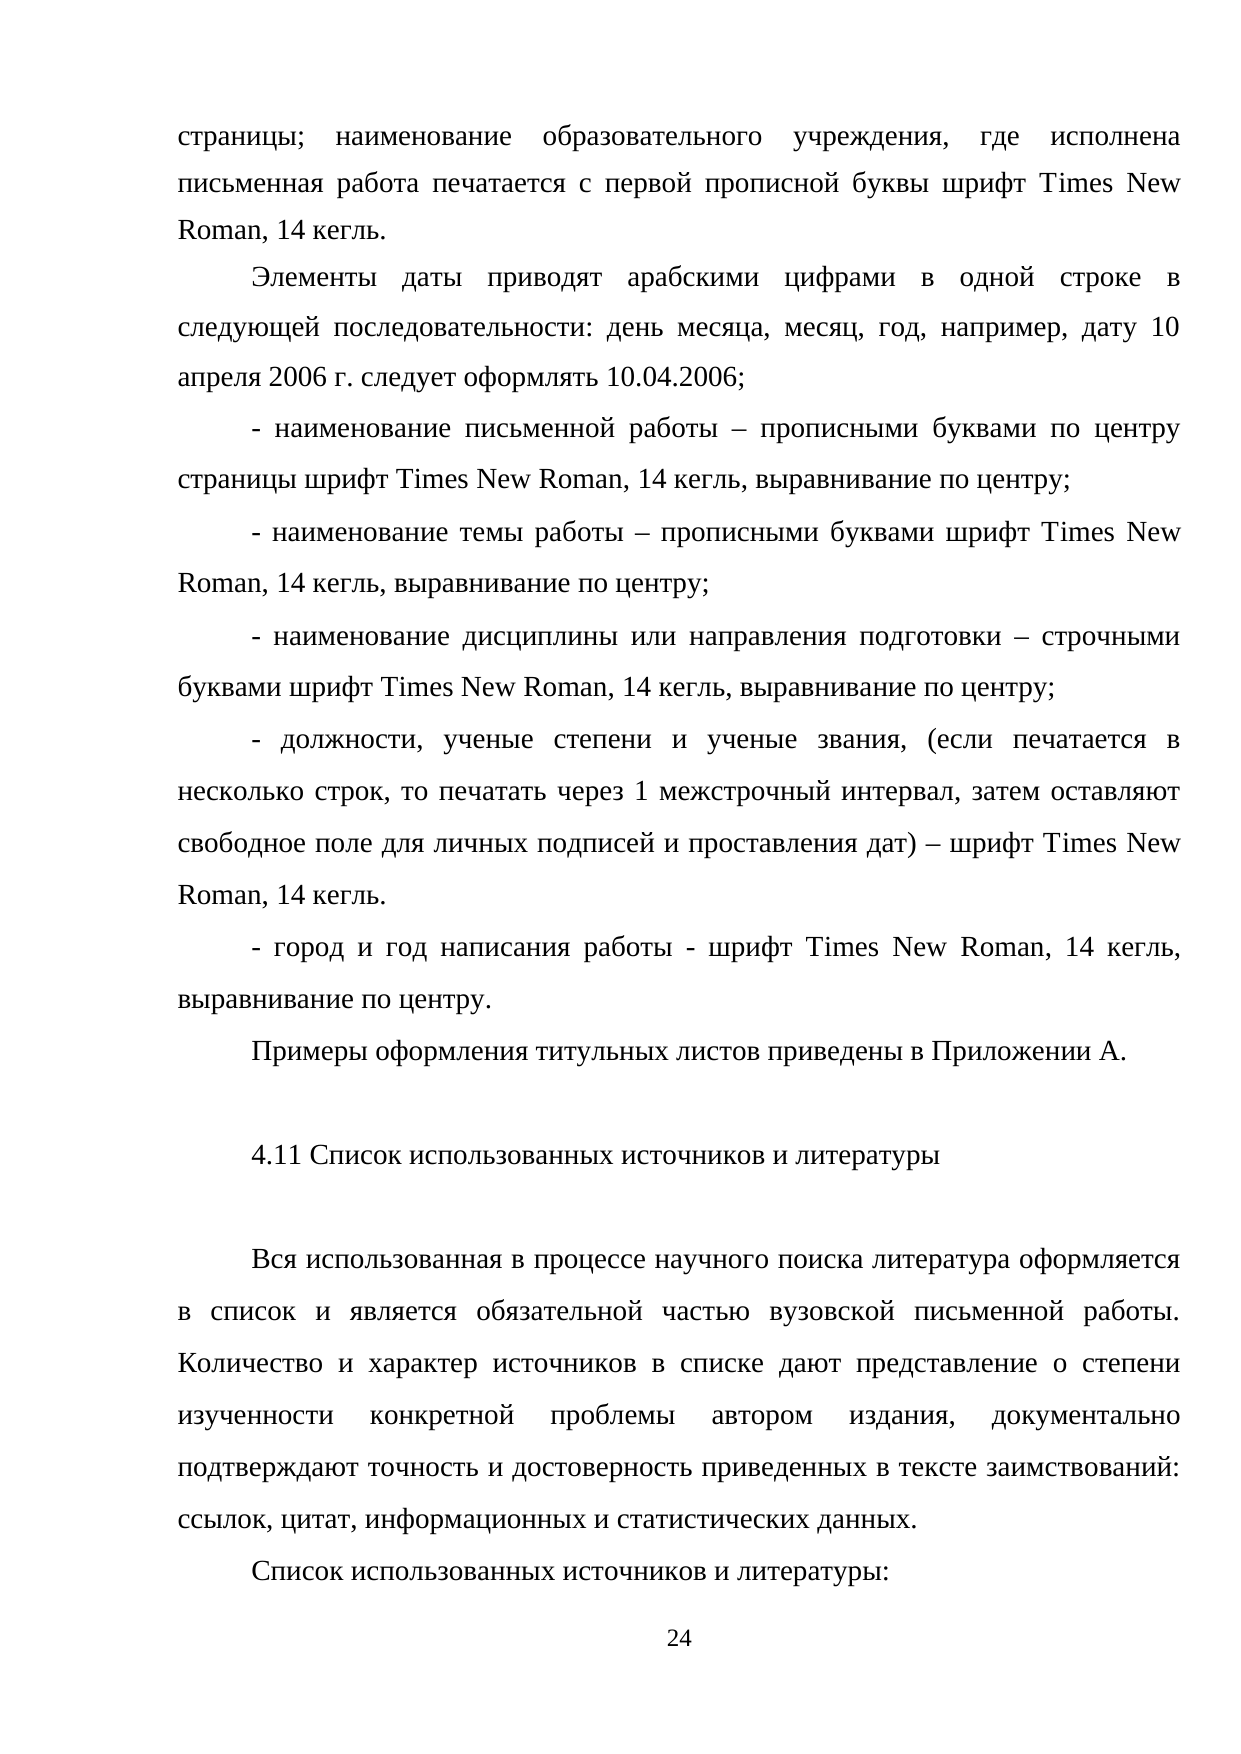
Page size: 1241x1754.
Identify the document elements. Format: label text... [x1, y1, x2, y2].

text - наименование письменной работы – прописными буквами по центру страницы шрифт Тimes New Roman, 14 кегль, выравнивание по центру; [177, 410, 1181, 495]
text Элементы даты приводят арабскими цифрами в одной строке в следующей последовательности: день месяца, месяц, год, например, дату 10 апреля . следует оформлять 10.04.2006; [177, 259, 1181, 393]
text - наименование темы работы – прописными буквами шрифт Тimes New Roman, 14 кегль, выравнивание по центру; [177, 514, 1181, 599]
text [177, 118, 1181, 245]
text - должности, ученые степени и ученые звания, (если печатается в несколько строк, то печатать через 1 межстрочный интервал, затем оставляют свободное поле для личных подписей и проставления дат) – шрифт Тimes New Roman, 14 кегль. [177, 722, 1181, 911]
text - город и год написания работы - шрифт Тimes New Roman, 14 кегль, выравнивание по центру. [177, 929, 1181, 1015]
text - наименование дисциплины или направления подготовки – строчными буквами шрифт Тimes New Roman, 14 кегль, выравнивание по центру; [177, 618, 1181, 703]
text Вся использованная в процессе научного поиска литература оформляется в список и является обязательной частью вузовской письменной работы. Количество и характер источников в списке дают представление о степени изученности конкретной проблемы автором издания, документально подтверждают точность и достоверность приведенных в тексте заимствований: ссылок, цитат, информационных и статистических данных. [177, 1241, 1181, 1535]
text 4.11 Список использованных источников и литературы [177, 1137, 1181, 1171]
text Список использованных источников и литературы: [177, 1553, 1181, 1587]
text Примеры оформления титульных листов приведены в Приложении А. [177, 1033, 1181, 1067]
